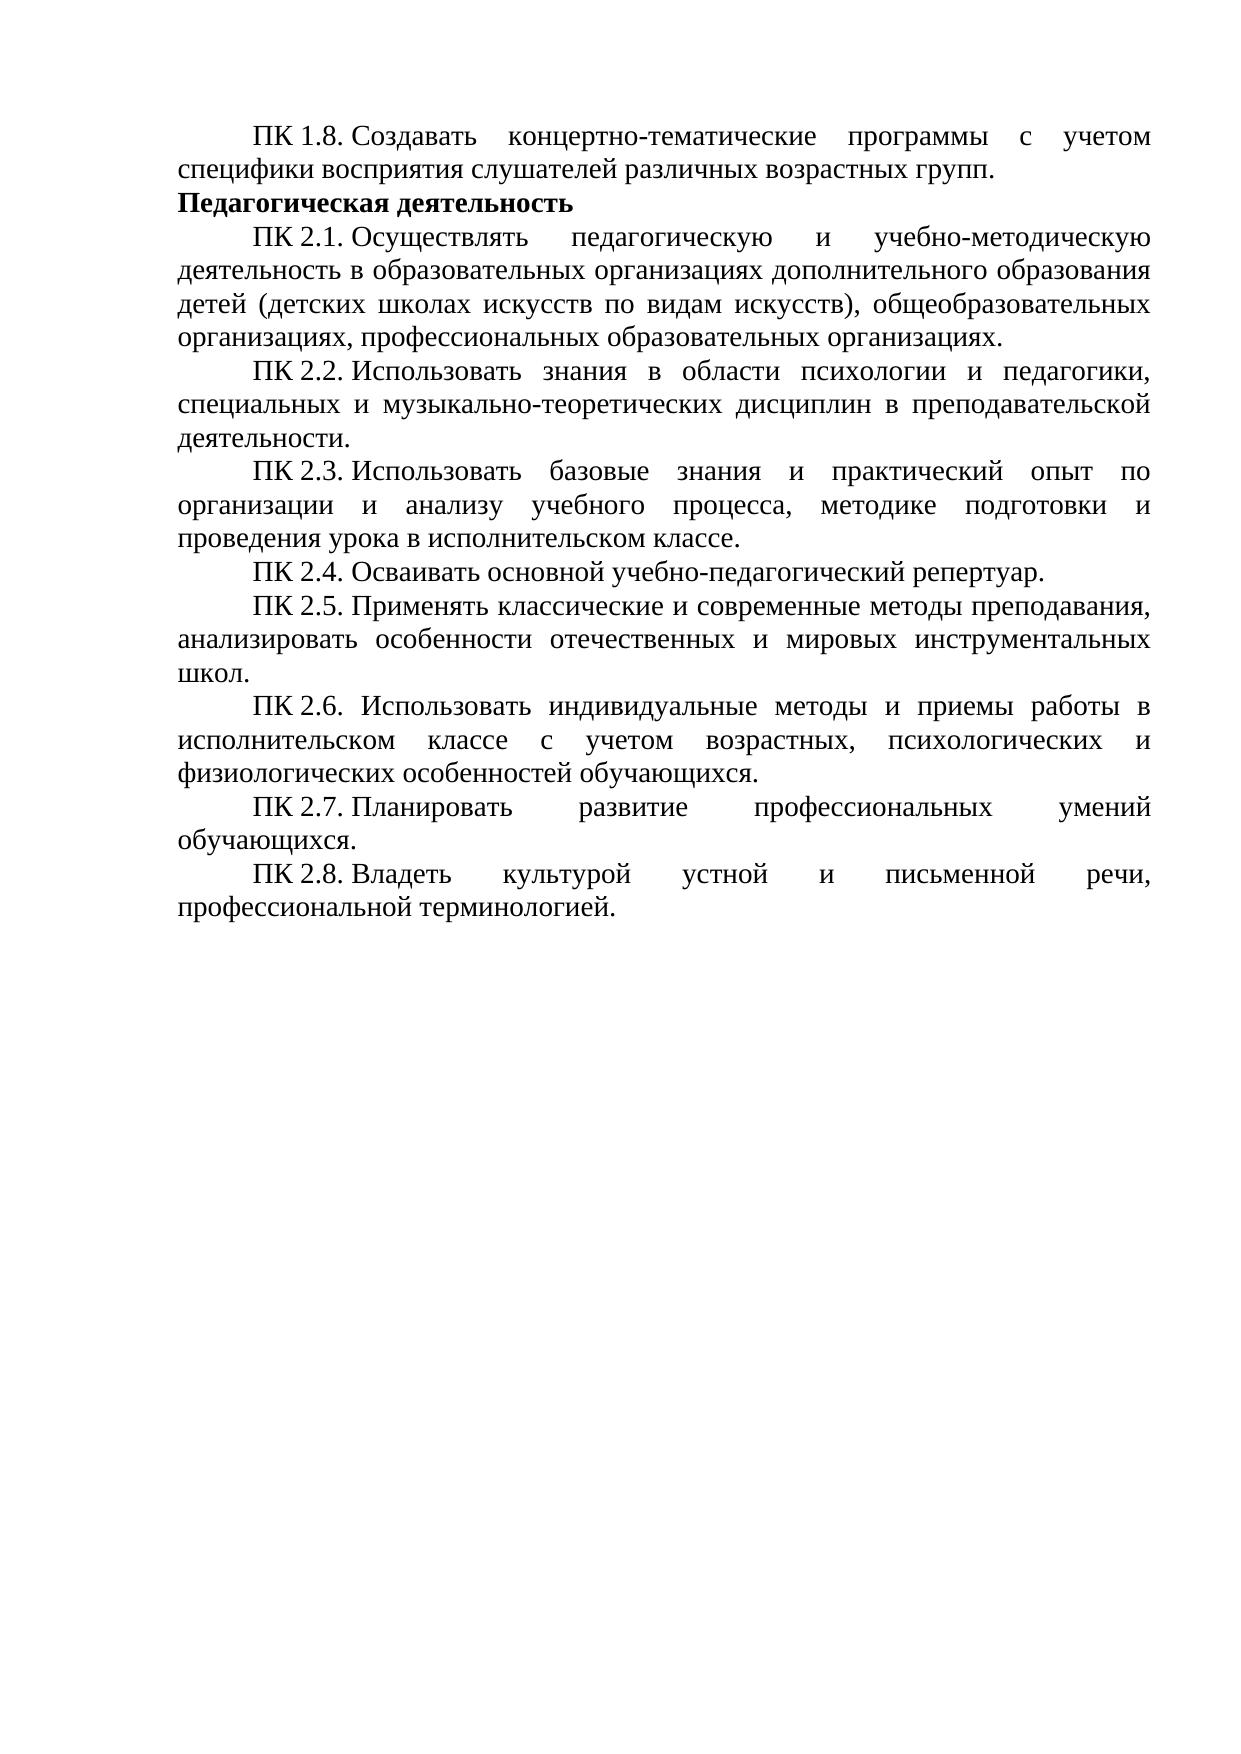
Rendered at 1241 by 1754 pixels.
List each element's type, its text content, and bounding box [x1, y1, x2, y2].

text ПК 2.6. Использовать индивидуальные методы и приемы работы в исполнительском классе с учетом возрастных, психологических и физиологических особенностей обучающихся. [177, 688, 1152, 789]
text ПК 2.8. Владеть культурой устной и письменной речи, профессиональной терминологией. [177, 856, 1152, 923]
text ПК 2.2. Использовать знания в области психологии и педагогики, специальных и музыкально-теоретических дисциплин в преподавательской деятельности. [177, 353, 1152, 453]
text ПК 2.3. Использовать базовые знания и практический опыт по организации и анализу учебного процесса, методике подготовки и проведения урока в исполнительском классе. [177, 453, 1152, 554]
text ПК 2.4. Осваивать основной учебно-педагогический репертуар. [177, 554, 1152, 588]
text ПК 1.8. Создавать концертно-тематические программы с учетом специфики восприятия слушателей различных возрастных групп. [177, 118, 1152, 185]
text ПК 2.5. Применять классические и современные методы преподавания, анализировать особенности отечественных и мировых инструментальных школ. [177, 588, 1152, 688]
text ПК 2.1. Осуществлять педагогическую и учебно-методическую деятельность в образовательных организациях дополнительного образования детей (детских школах искусств по видам искусств), общеобразовательных организациях, профессиональных образовательных организациях. [177, 219, 1152, 353]
text Педагогическая деятельность [177, 185, 1152, 219]
text ПК 2.7. Планировать развитие профессиональных умений обучающихся. [177, 789, 1152, 856]
